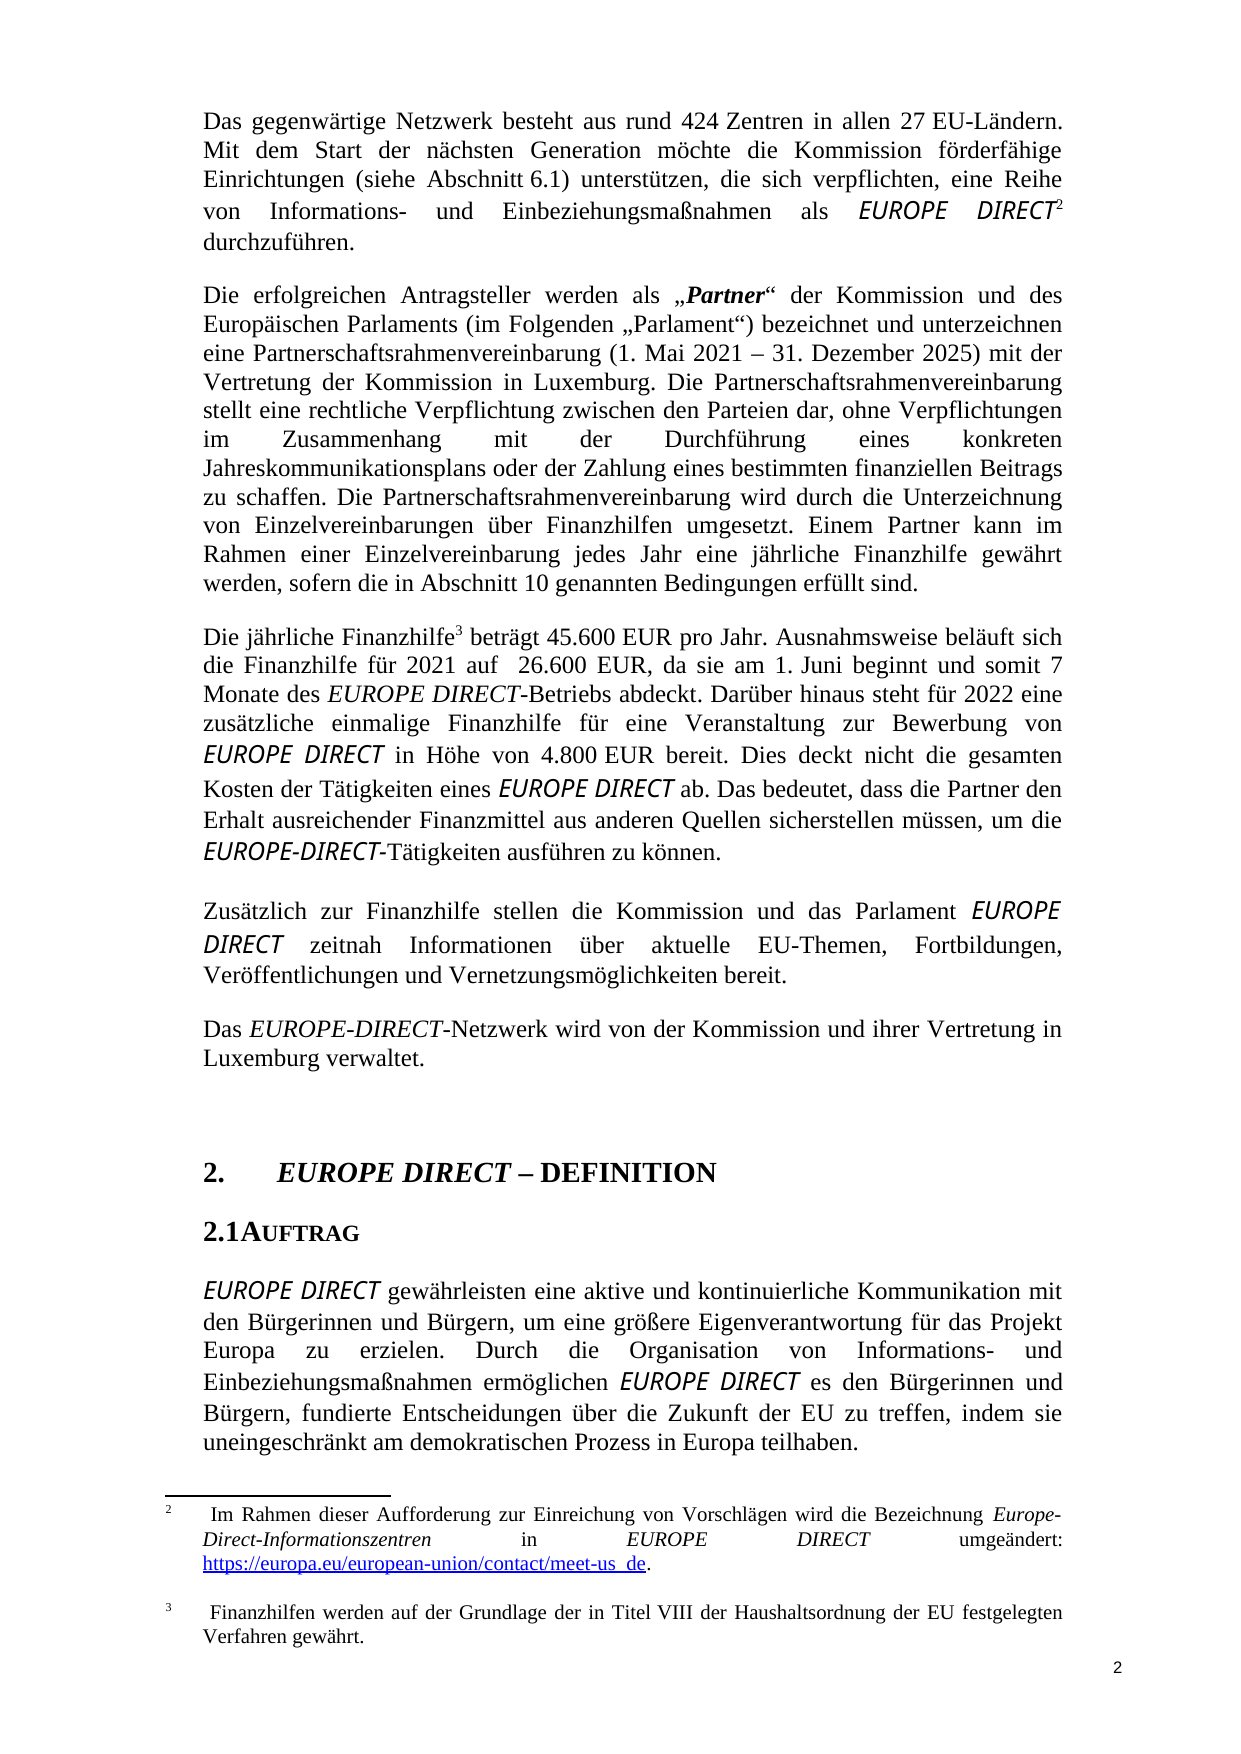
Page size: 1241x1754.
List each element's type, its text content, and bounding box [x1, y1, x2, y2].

text 2.1 Auftrag [203, 1214, 1063, 1247]
text Die jährliche Finanzhilfe beträgt 45.600 EUR pro Jahr. Ausnahmsweise beläuft sich die Finanzhilfe für 2021 auf 26.600 EUR, da sie am 1. Juni beginnt und somit 7 Monate des EUROPE DIRECT-Betriebs abdeckt. Darüber hinaus steht für 2022 eine zusätzliche einmalige Finanzhilfe für eine Veranstaltung zur Bewerbung von EUROPE DIRECT in Höhe von 4.800 EUR bereit. Dies deckt nicht die gesamten Kosten der Tätigkeiten eines EUROPE DIRECT ab. Das bedeutet, dass die Partner den Erhalt ausreichender Finanzmittel aus anderen Quellen sicherstellen müssen, um die EUROPE-DIRECT-Tätigkeiten ausführen zu können. [203, 622, 1063, 867]
subtitle EUROPE DIRECT – DEFINITION [203, 1155, 1063, 1189]
text Das gegenwärtige Netzwerk besteht aus rund 424 Zentren in allen 27 EU-Ländern. Mit dem Start der nächsten Generation möchte die Kommission förderfähige Einrichtungen (siehe Abschnitt 6.1) unterstützen, die sich verpflichten, eine Reihe von Informations- und Einbeziehungsmaßnahmen als EUROPE DIRECT durchzuführen. [203, 106, 1063, 255]
text Das EUROPE-DIRECT-Netzwerk wird von der Kommission und ihrer Vertretung in Luxemburg verwaltet. [203, 1014, 1063, 1072]
text EUROPE DIRECT gewährleisten eine aktive und kontinuierliche Kommunikation mit den Bürgerinnen und Bürgern, um eine größere Eigenverantwortung für das Projekt Europa zu erzielen. Durch die Organisation von Informations- und Einbeziehungsmaßnahmen ermöglichen EUROPE DIRECT es den Bürgerinnen und Bürgern, fundierte Entscheidungen über die Zukunft der EU zu treffen, indem sie uneingeschränkt am demokratischen Prozess in Europa teilhaben. [203, 1272, 1063, 1456]
text Zusätzlich zur Finanzhilfe stellen die Kommission und das Parlament EUROPE DIRECT zeitnah Informationen über aktuelle EU-Themen, Fortbildungen, Veröffentlichungen und Vernetzungsmöglichkeiten bereit. [203, 892, 1063, 989]
text Die erfolgreichen Antragsteller werden als „Partner“ der Kommission und des Europäischen Parlaments (im Folgenden „Parlament“) bezeichnet und unterzeichnen eine Partnerschaftsrahmenvereinbarung (1. Mai 2021 – 31. Dezember 2025) mit der Vertretung der Kommission in Luxemburg. Die Partnerschaftsrahmenvereinbarung stellt eine rechtliche Verpflichtung zwischen den Parteien dar, ohne Verpflichtungen im Zusammenhang mit der Durchführung eines konkreten Jahreskommunikationsplans oder der Zahlung eines bestimmten finanziellen Beitrags zu schaffen. Die Partnerschaftsrahmenvereinbarung wird durch die Unterzeichnung von Einzelvereinbarungen über Finanzhilfen umgesetzt. Einem Partner kann im Rahmen einer Einzelvereinbarung jedes Jahr eine jährliche Finanzhilfe gewährt werden, sofern die in Abschnitt 10 genannten Bedingungen erfüllt sind. [203, 280, 1063, 597]
